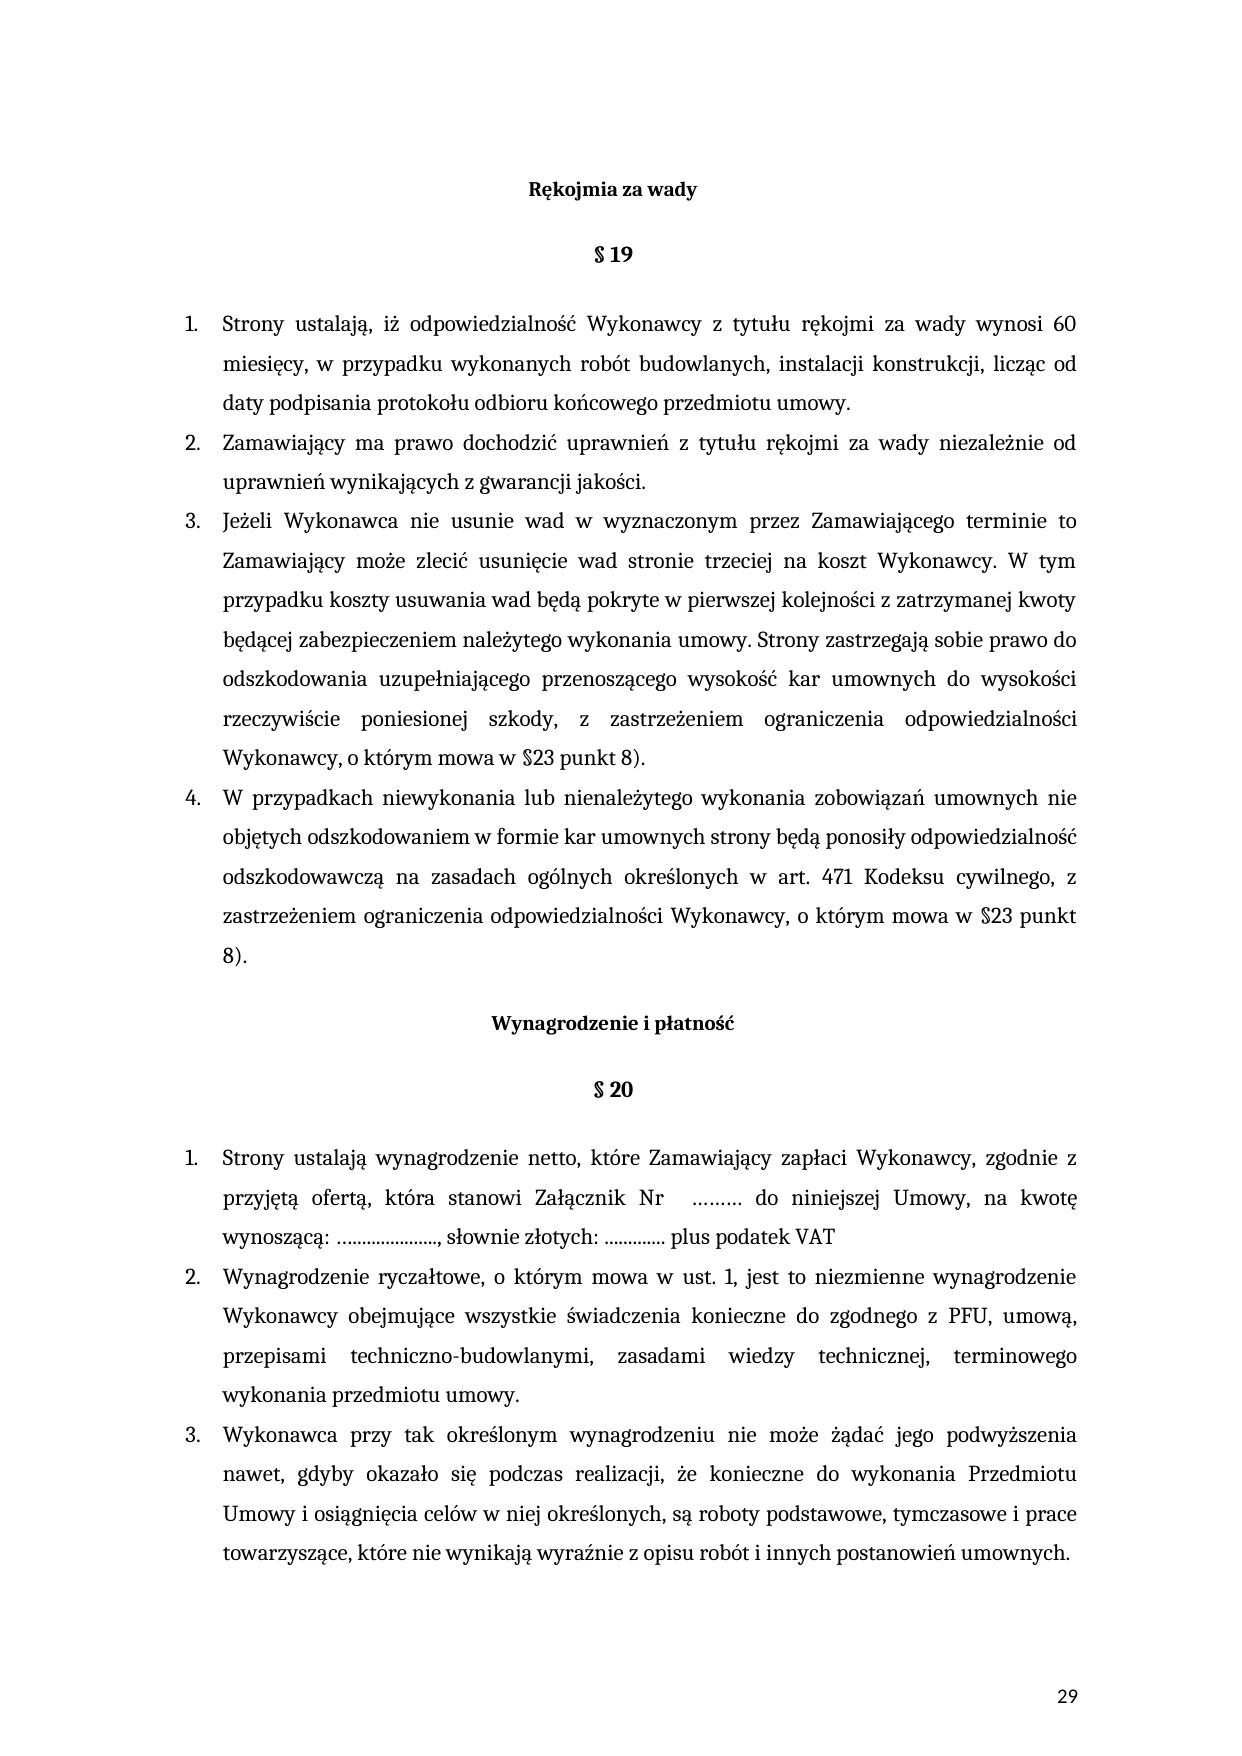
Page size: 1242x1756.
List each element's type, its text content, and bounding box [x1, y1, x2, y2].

list W przypadkach niewykonania lub nienależytego wykonania zobowiązań umownych nie objętych odszkodowaniem w formie kar umownych strony będą ponosiły odpowiedzialność odszkodowawczą na zasadach ogólnych określonych w art. 471 Kodeksu cywilnego, z zastrzeżeniem ograniczenia odpowiedzialności Wykonawcy, o którym mowa w §23 punkt 8). [185, 785, 1078, 969]
text § 19 [148, 242, 1078, 269]
list Strony ustalają, iż odpowiedzialność Wykonawcy z tytułu rękojmi za wady wynosi 60 miesięcy, w przypadku wykonanych robót budowlanych, instalacji konstrukcji, licząc od daty podpisania protokołu odbioru końcowego przedmiotu umowy. [185, 311, 1078, 416]
list Wynagrodzenie ryczałtowe, o którym mowa w ust. 1, jest to niezmienne wynagrodzenie Wykonawcy obejmujące wszystkie świadczenia konieczne do zgodnego z PFU, umową, przepisami techniczno-budowlanymi, zasadami wiedzy technicznej, terminowego wykonania przedmiotu umowy. [185, 1263, 1078, 1408]
list Strony ustalają wynagrodzenie netto, które Zamawiający zapłaci Wykonawcy, zgodnie z przyjętą ofertą, która stanowi Załącznik Nr ……… do niniejszej Umowy, na kwotę wynoszącą: ….................., słownie złotych: ............. plus podatek VAT [185, 1145, 1078, 1250]
subtitle Wynagrodzenie i płatność [148, 1011, 1078, 1035]
list Jeżeli Wykonawca nie usunie wad w wyznaczonym przez Zamawiającego terminie to Zamawiający może zlecić usunięcie wad stronie trzeciej na koszt Wykonawcy. W tym przypadku koszty usuwania wad będą pokryte w pierwszej kolejności z zatrzymanej kwoty będącej zabezpieczeniem należytego wykonania umowy. Strony zastrzegają sobie prawo do odszkodowania uzupełniającego przenoszącego wysokość kar umownych do wysokości rzeczywiście poniesionej szkody, z zastrzeżeniem ograniczenia odpowiedzialności Wykonawcy, o którym mowa w §23 punkt 8). [185, 508, 1078, 772]
subtitle Rękojmia za wady [148, 177, 1078, 201]
list Zamawiający ma prawo dochodzić uprawnień z tytułu rękojmi za wady niezależnie od uprawnień wynikających z gwarancji jakości. [185, 429, 1078, 495]
text § 20 [148, 1076, 1078, 1103]
list Wykonawca przy tak określonym wynagrodzeniu nie może żądać jego podwyższenia nawet, gdyby okazało się podczas realizacji, że konieczne do wykonania Przedmiotu Umowy i osiągnięcia celów w niej określonych, są roboty podstawowe, tymczasowe i prace towarzyszące, które nie wynikają wyraźnie z opisu robót i innych postanowień umownych. [185, 1421, 1078, 1566]
